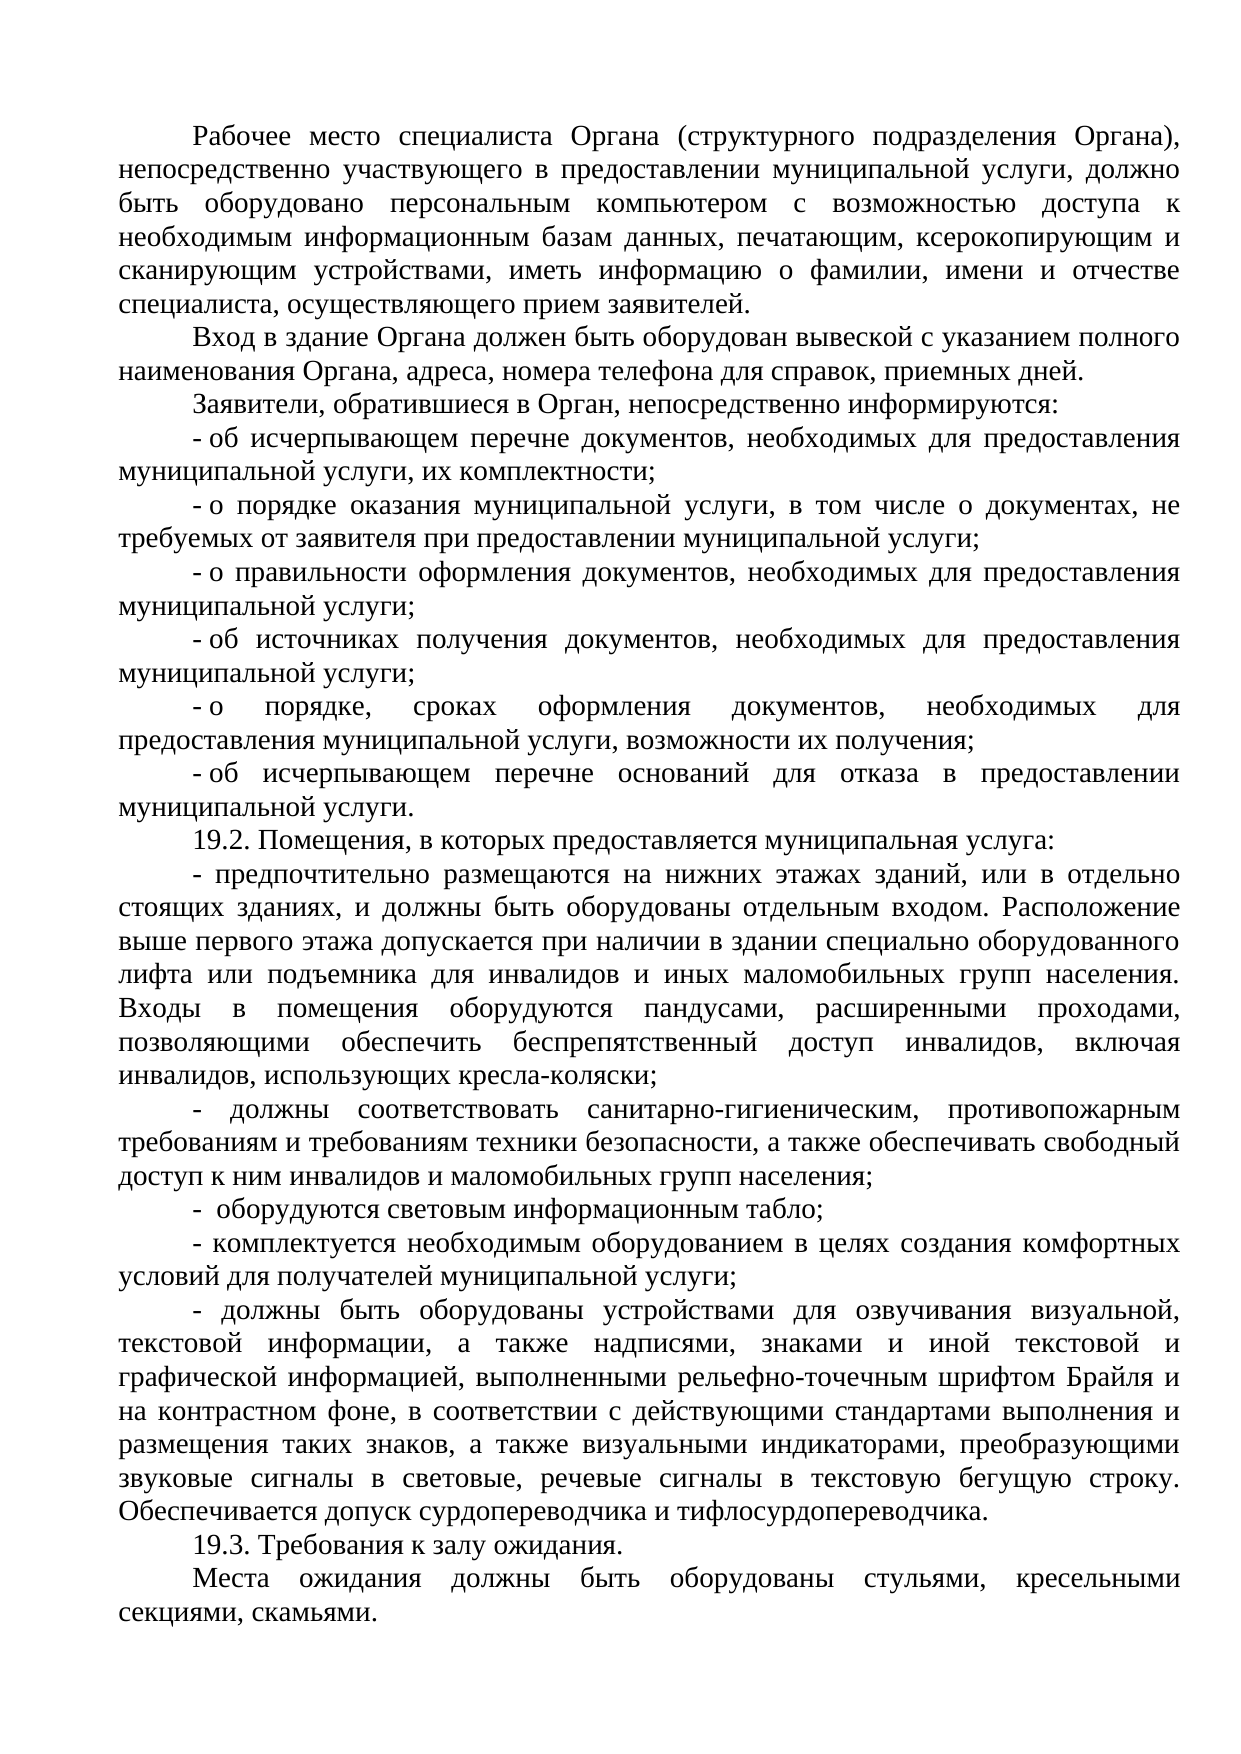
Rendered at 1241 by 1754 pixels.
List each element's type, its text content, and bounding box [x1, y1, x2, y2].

text - предпочтительно размещаются на нижних этажах зданий, или в отдельно стоящих зданиях, и должны быть оборудованы отдельным входом. Расположение выше первого этажа допускается при наличии в здании специально оборудованного лифта или подъемника для инвалидов и иных маломобильных групп населения. Входы в помещения оборудуются пандусами, расширенными проходами, позволяющими обеспечить беспрепятственный доступ инвалидов, включая инвалидов, использующих кресла-коляски; [118, 856, 1181, 1091]
text 19.2. Помещения, в которых предоставляется муниципальная услуга: [118, 822, 1181, 856]
text - должны соответствовать санитарно-гигиеническим, противопожарным требованиям и требованиям техники безопасности, а также обеспечивать свободный доступ к ним инвалидов и маломобильных групп населения; [118, 1091, 1181, 1191]
text - о порядке, сроках оформления документов, необходимых для предоставления муниципальной услуги, возможности их получения; [118, 688, 1181, 755]
text - должны быть оборудованы устройствами для озвучивания визуальной, текстовой информации, а также надписями, знаками и иной текстовой и графической информацией, выполненными рельефно-точечным шрифтом Брайля и на контрастном фоне, в соответствии с действующими стандартами выполнения и размещения таких знаков, а также визуальными индикаторами, преобразующими звуковые сигналы в световые, речевые сигналы в текстовую бегущую строку. Обеспечивается допуск сурдопереводчика и тифлосурдопереводчика. [118, 1292, 1181, 1527]
text - оборудуются световым информационным табло; [118, 1191, 1181, 1225]
text Вход в здание Органа должен быть оборудован вывеской с указанием полного наименования Органа, адреса, номера телефона для справок, приемных дней. [118, 319, 1181, 386]
text Заявители, обратившиеся в Орган, непосредственно информируются: [118, 386, 1181, 420]
text - о порядке оказания муниципальной услуги, в том числе о документах, не требуемых от заявителя при предоставлении муниципальной услуги; [118, 487, 1181, 554]
text - об исчерпывающем перечне оснований для отказа в предоставлении муниципальной услуги. [118, 755, 1181, 822]
text - об источниках получения документов, необходимых для предоставления муниципальной услуги; [118, 621, 1181, 688]
text 19.3. Требования к залу ожидания. [118, 1527, 1181, 1560]
text Места ожидания должны быть оборудованы стульями, кресельными секциями, скамьями. [118, 1560, 1181, 1627]
text - об исчерпывающем перечне документов, необходимых для предоставления муниципальной услуги, их комплектности; [118, 420, 1181, 487]
text - комплектуется необходимым оборудованием в целях создания комфортных условий для получателей муниципальной услуги; [118, 1225, 1181, 1292]
text Рабочее место специалиста Органа (структурного подразделения Органа), непосредственно участвующего в предоставлении муниципальной услуги, должно быть оборудовано персональным компьютером с возможностью доступа к необходимым информационным базам данных, печатающим, ксерокопирующим и сканирующим устройствами, иметь информацию о фамилии, имени и отчестве специалиста, осуществляющего прием заявителей. [118, 118, 1181, 319]
text - о правильности оформления документов, необходимых для предоставления муниципальной услуги; [118, 554, 1181, 621]
